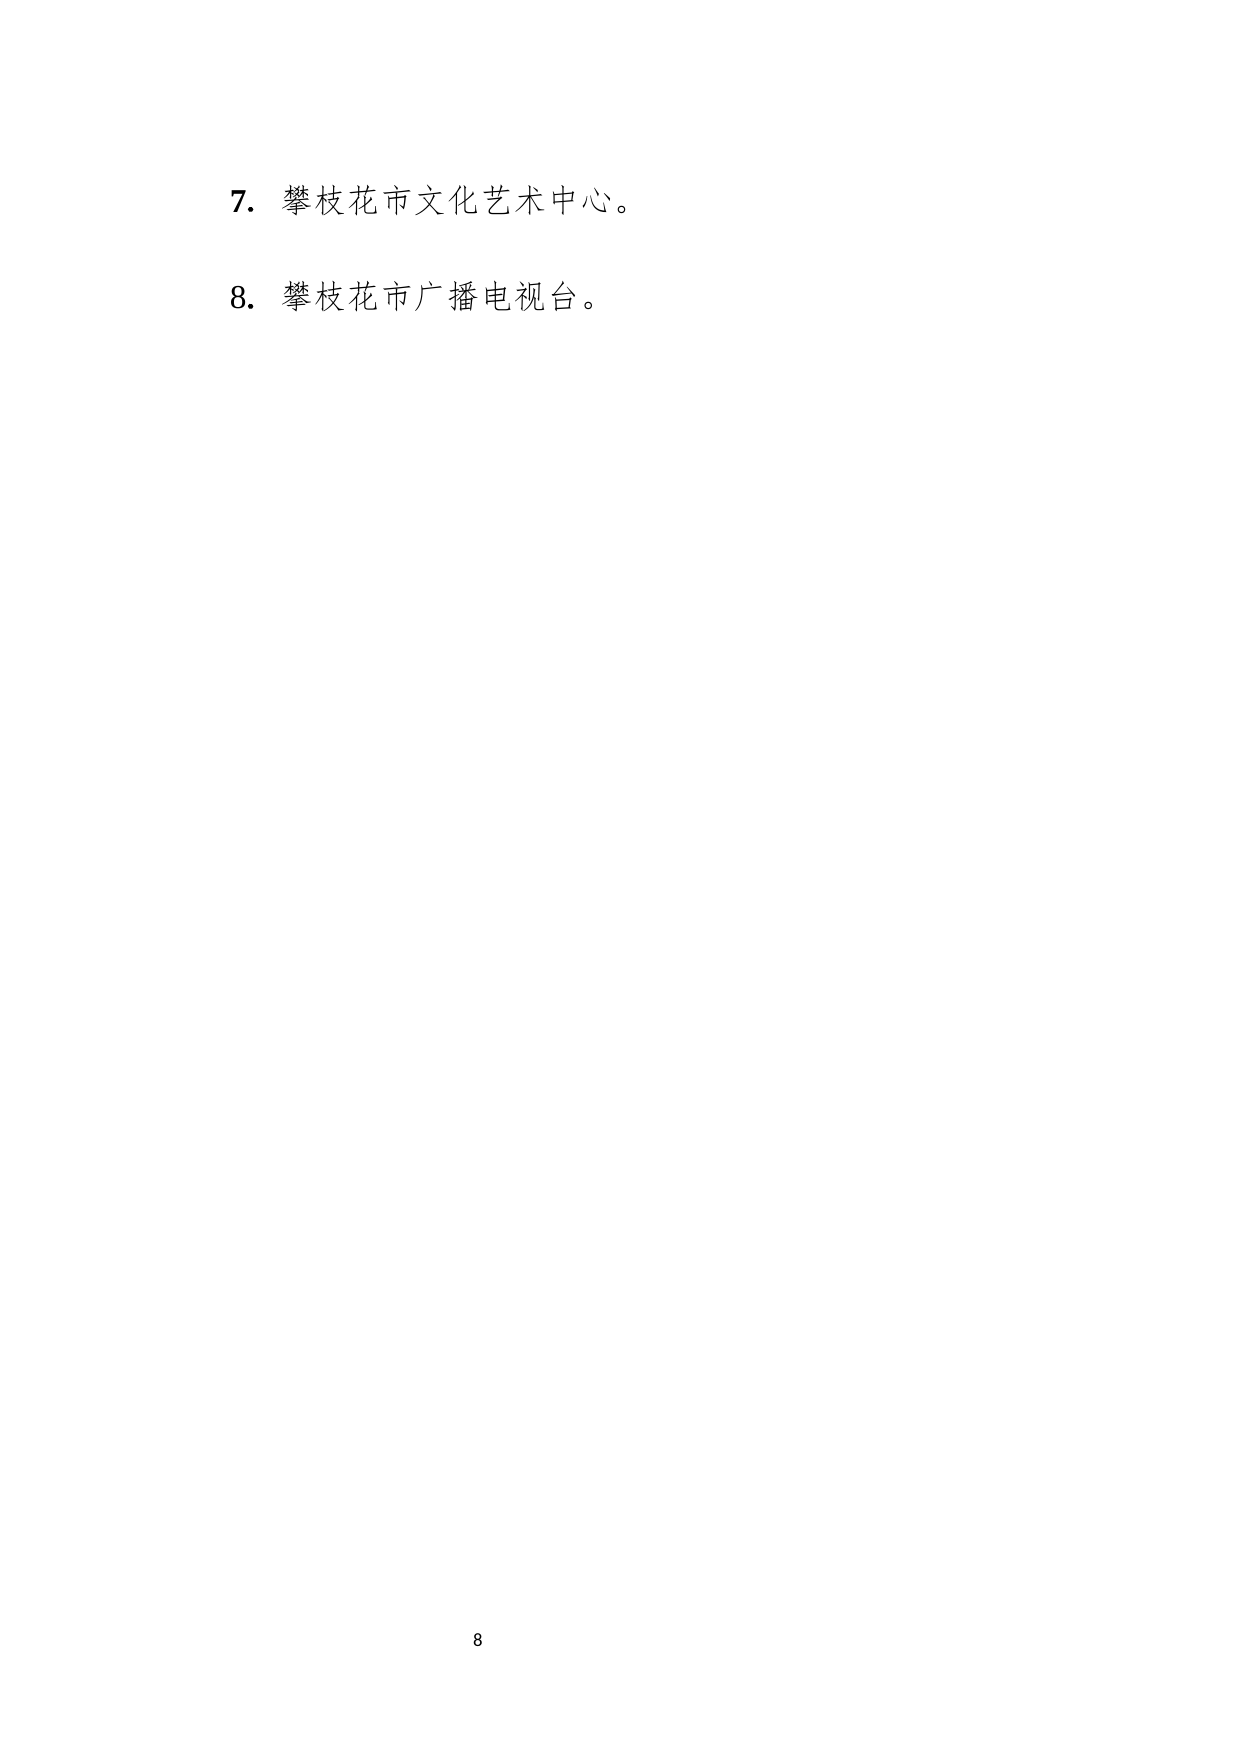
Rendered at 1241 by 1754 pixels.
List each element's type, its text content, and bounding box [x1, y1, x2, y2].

text 7．攀枝花市文化艺术中心。 [229, 162, 1087, 224]
text 8．攀枝花市广播电视台。 [229, 259, 1087, 321]
